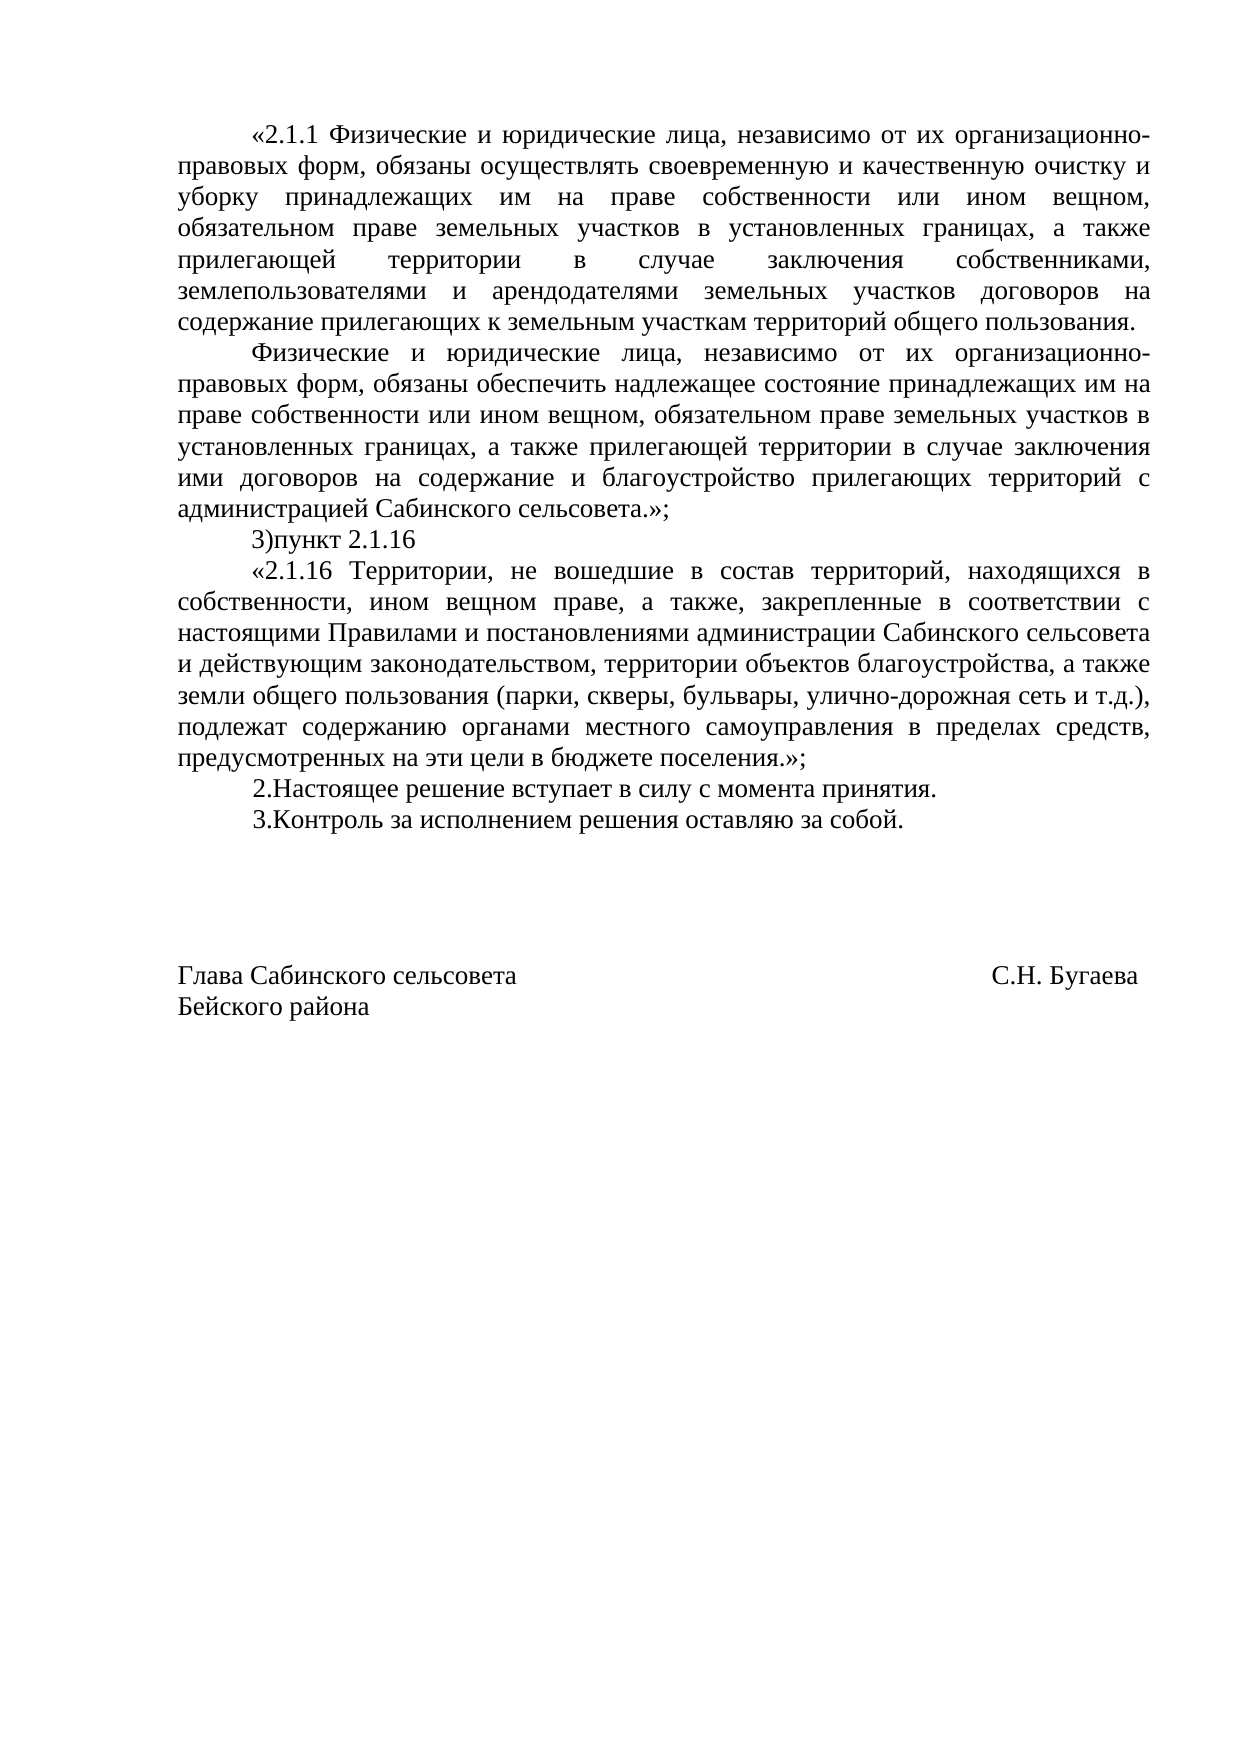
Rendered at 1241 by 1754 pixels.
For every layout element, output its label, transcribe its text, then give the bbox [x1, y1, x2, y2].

text Физические и юридические лица, независимо от их организационно-правовых форм, обязаны обеспечить надлежащее состояние принадлежащих им на праве собственности или ином вещном, обязательном праве земельных участков в установленных границах, а также прилегающей территории в случае заключения ими договоров на содержание и благоустройство прилегающих территорий с администрацией Сабинского сельсовета.»; [177, 336, 1152, 523]
text «2.1.1 Физические и юридические лица, независимо от их организационно-правовых форм, обязаны осуществлять своевременную и качественную очистку и уборку принадлежащих им на праве собственности или ином вещном, обязательном праве земельных участков в установленных границах, а также прилегающей территории в случае заключения собственниками, землепользователями и арендодателями земельных участков договоров на содержание прилегающих к земельным участкам территорий общего пользования. [177, 118, 1152, 336]
text 3)пункт 2.1.16 [177, 523, 1152, 554]
text 2.Настоящее решение вступает в силу с момента принятия. [177, 772, 1152, 803]
text Глава Сабинского сельсовета С.Н. Бугаева Бейского района [177, 959, 1152, 1021]
text «2.1.16 Территории, не вошедшие в состав территорий, находящихся в собственности, ином вещном праве, а также, закрепленные в соответствии с настоящими Правилами и постановлениями администрации Сабинского сельсовета и действующим законодательством, территории объектов благоустройства, а также земли общего пользования (парки, скверы, бульвары, улично-дорожная сеть и т.д.), подлежат содержанию органами местного самоуправления в пределах средств, предусмотренных на эти цели в бюджете поселения.»; [177, 554, 1152, 772]
text 3.Контроль за исполнением решения оставляю за собой. [177, 803, 1152, 834]
